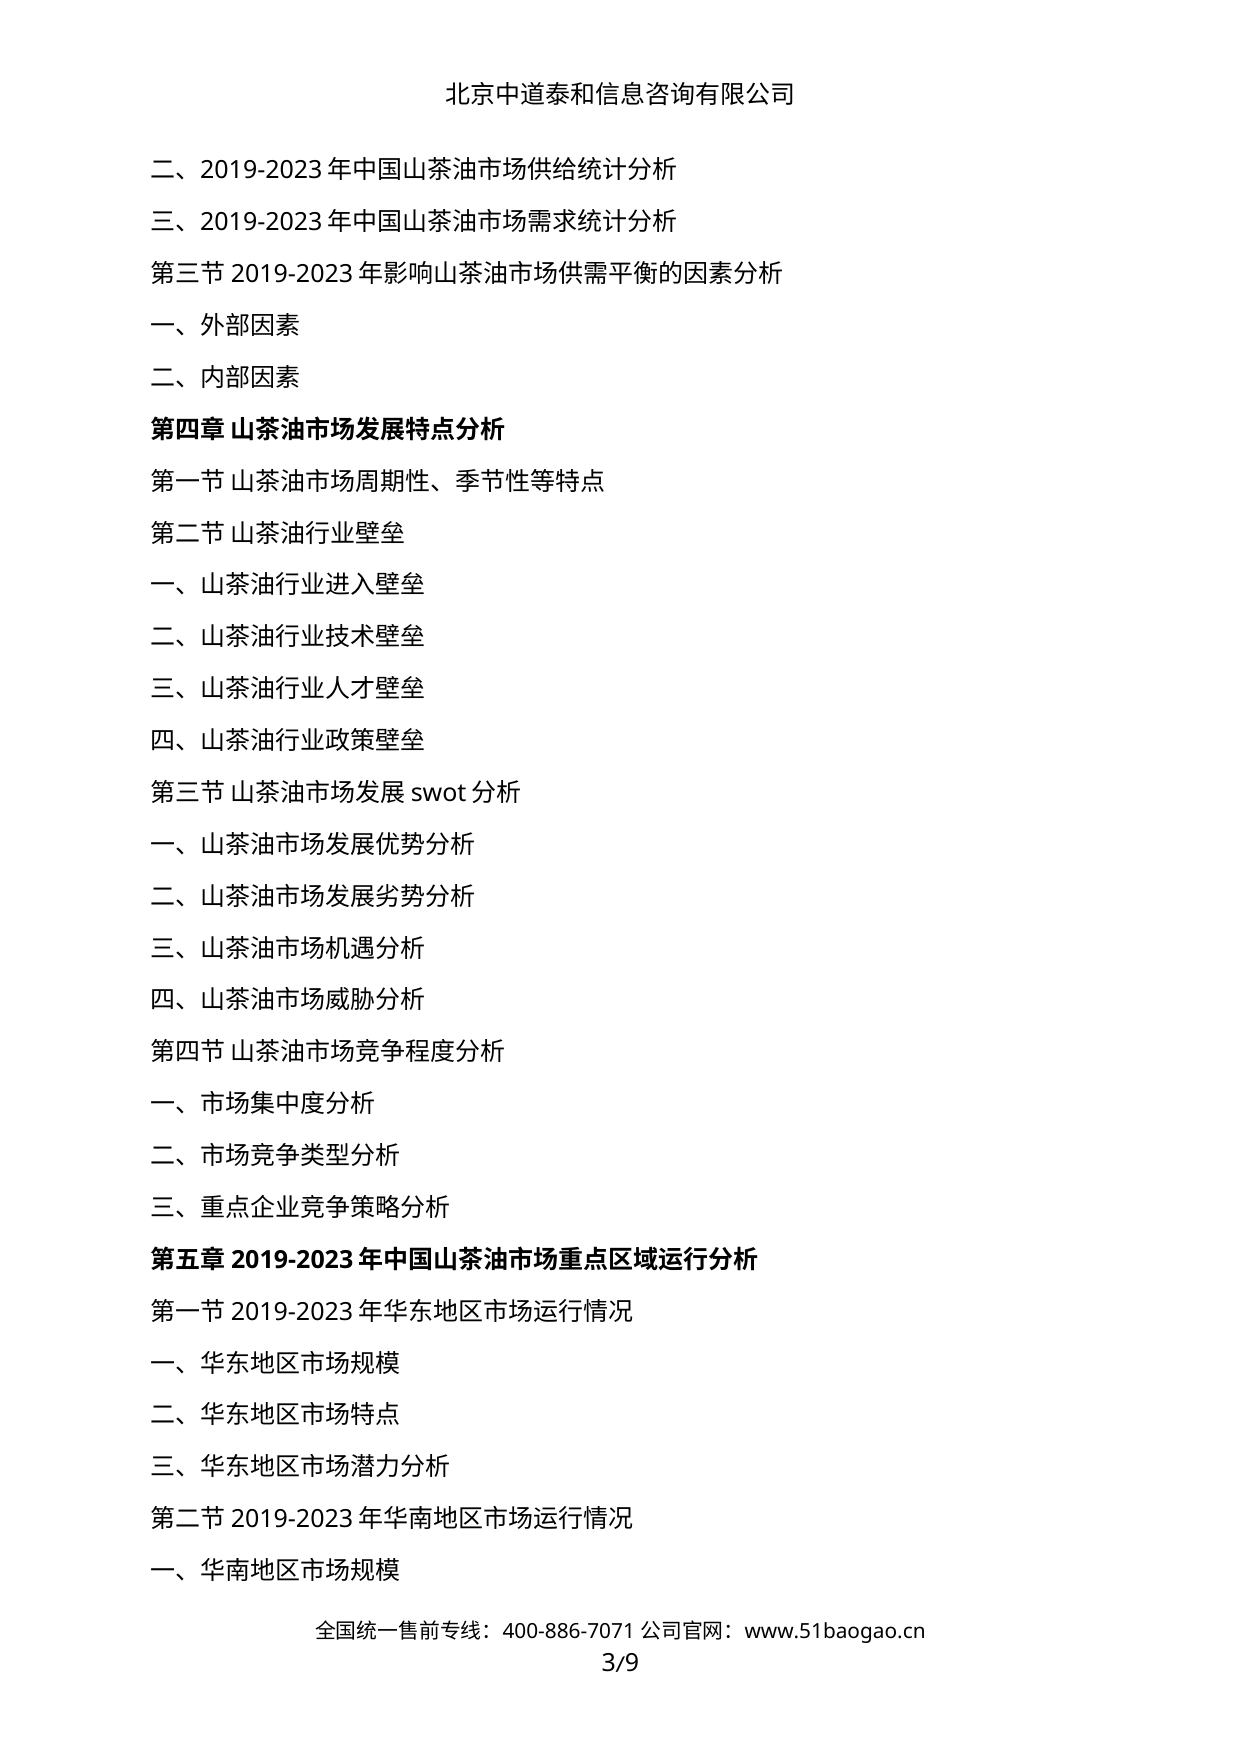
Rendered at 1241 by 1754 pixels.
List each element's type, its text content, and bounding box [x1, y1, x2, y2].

text 一、华东地区市场规模 [150, 1343, 1090, 1379]
text 四、山茶油行业政策壁垒 [150, 721, 1090, 757]
text 二、内部因素 [150, 357, 1090, 394]
text 第一节 2019-2023年华东地区市场运行情况 [150, 1291, 1090, 1327]
text 第二节 山茶油行业壁垒 [150, 513, 1090, 549]
text 三、重点企业竞争策略分析 [150, 1187, 1090, 1224]
text 二、山茶油市场发展劣势分析 [150, 876, 1090, 912]
text 第五章 2019-2023年中国山茶油市场重点区域运行分析 [150, 1239, 1090, 1276]
text 第二节 2019-2023年华南地区市场运行情况 [150, 1499, 1090, 1535]
text 一、山茶油市场发展优势分析 [150, 824, 1090, 861]
text 一、山茶油行业进入壁垒 [150, 565, 1090, 601]
text 第四节 山茶油市场竞争程度分析 [150, 1032, 1090, 1068]
text 三、2019-2023年中国山茶油市场需求统计分析 [150, 202, 1090, 238]
text 二、华东地区市场特点 [150, 1395, 1090, 1431]
text 二、市场竞争类型分析 [150, 1136, 1090, 1172]
text 第四章 山茶油市场发展特点分析 [150, 409, 1090, 446]
text 四、山茶油市场威胁分析 [150, 980, 1090, 1016]
text 三、华东地区市场潜力分析 [150, 1447, 1090, 1483]
text 三、山茶油市场机遇分析 [150, 928, 1090, 964]
text 二、2019-2023年中国山茶油市场供给统计分析 [150, 150, 1090, 186]
text 一、市场集中度分析 [150, 1084, 1090, 1120]
text 二、山茶油行业技术壁垒 [150, 617, 1090, 653]
text 第三节 山茶油市场发展swot分析 [150, 772, 1090, 809]
text 一、华南地区市场规模 [150, 1551, 1090, 1587]
text 一、外部因素 [150, 306, 1090, 342]
text 第一节 山茶油市场周期性、季节性等特点 [150, 461, 1090, 497]
text 三、山茶油行业人才壁垒 [150, 669, 1090, 705]
text 第三节 2019-2023年影响山茶油市场供需平衡的因素分析 [150, 254, 1090, 290]
